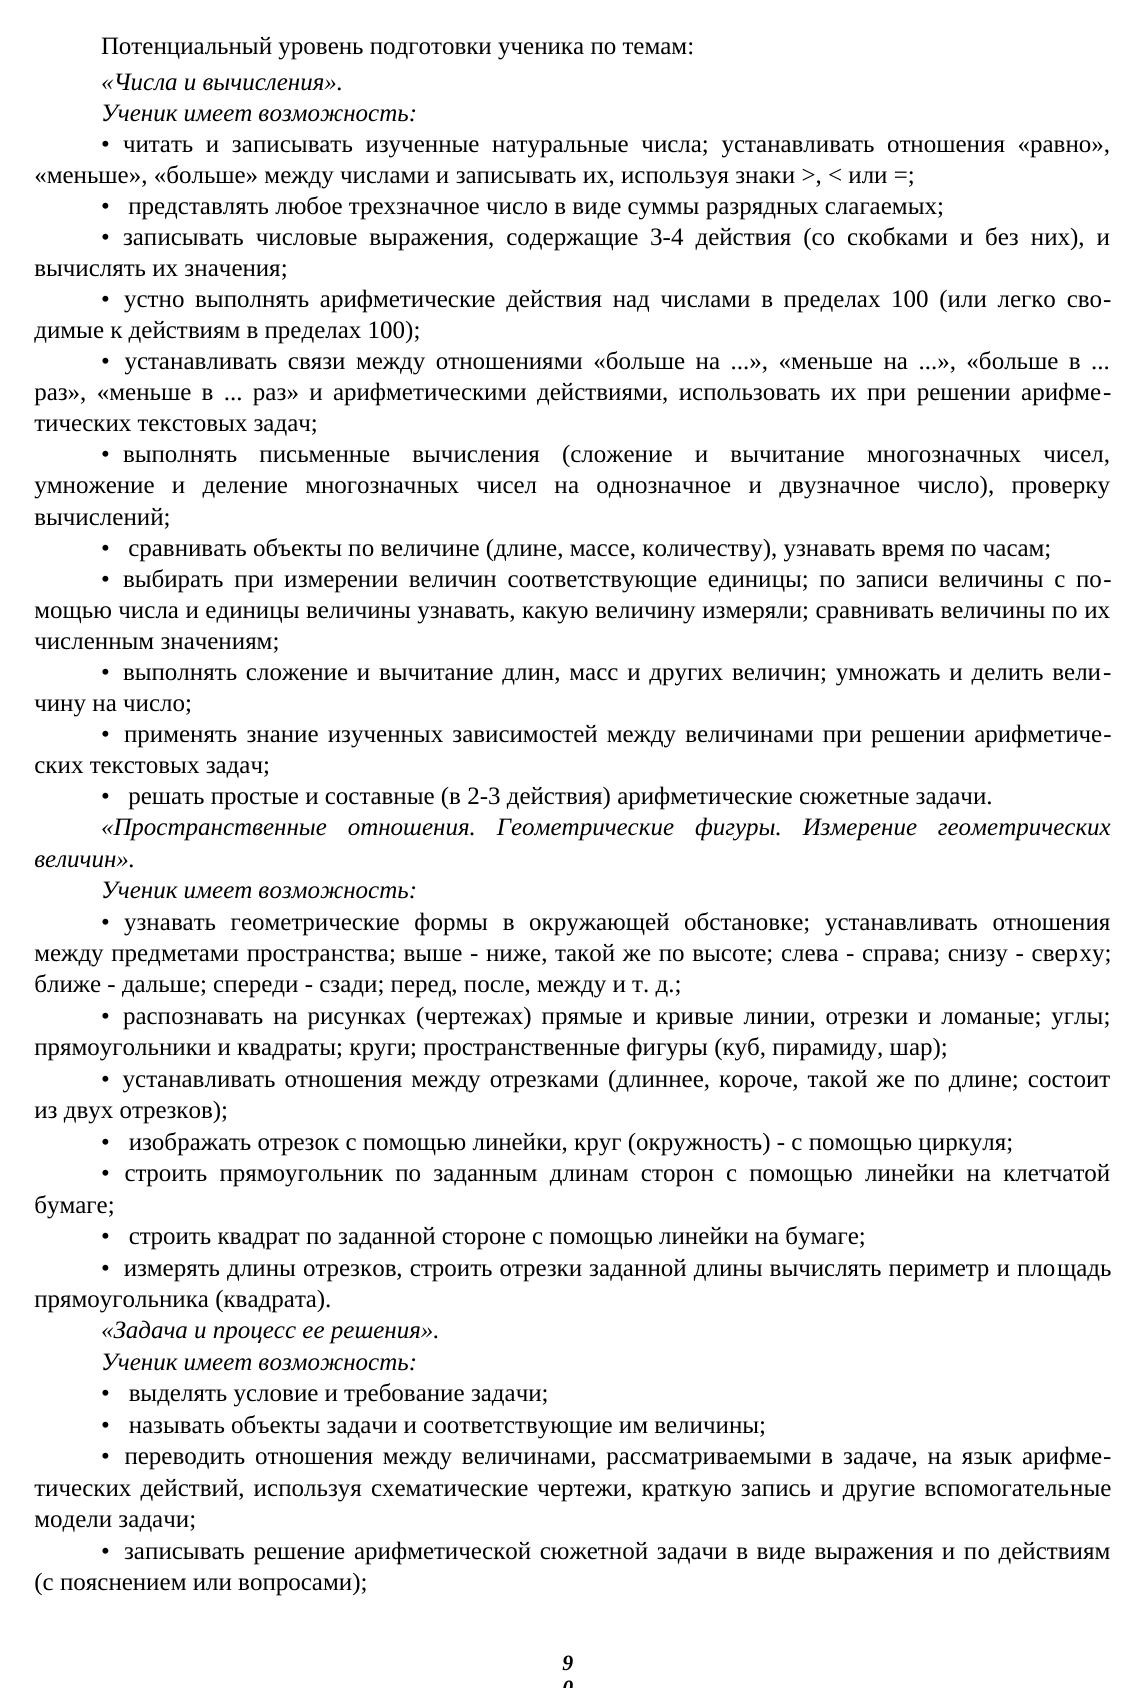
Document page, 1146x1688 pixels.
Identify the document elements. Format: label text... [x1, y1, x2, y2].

list изображать отрезок с помощью линейки, круг (окружность) - с помощью циркуля; [34, 1125, 1111, 1157]
list распознавать на рисунках (чертежах) прямые и кривые линии, отрезки и ломаные; углы; прямоугольники и квадраты; круги; пространственные фигуры (куб, пирамиду, шар); [34, 999, 1111, 1062]
list выполнять сложение и вычитание длин, масс и других величин; умножать и делить величину на число; [34, 655, 1111, 717]
text «Пространственные отношения. Геометрические фигуры. Измерение геометрических величин». [34, 811, 1111, 873]
list устно выполнять арифметические действия над числами в пределах 100 (или легко сводимые к действиям в пределах 100); [34, 283, 1111, 345]
list измерять длины отрезков, строить отрезки заданной длины вычислять периметр и площадь прямоугольника (квадрата). [34, 1251, 1111, 1314]
list устанавливать отношения между отрезками (длиннее, короче, такой же по длине; состоит из двух отрезков); [34, 1062, 1111, 1125]
text Ученик имеет возможность: [34, 873, 1111, 905]
list читать и записывать изученные натуральные числа; устанавливать отношения «равно», «меньше», «больше» между числами и записывать их, используя знаки >, < или =; [34, 128, 1111, 190]
list применять знание изученных зависимостей между величинами при решении арифметических текстовых задач; [34, 717, 1111, 779]
list сравнивать объекты по величине (длине, массе, количеству), узнавать время по часам; [34, 531, 1111, 562]
list переводить отношения между величинами, рассматриваемыми в задаче, на язык арифметических действий, используя схематические чертежи, краткую запись и другие вспомогательные модели задачи; [34, 1440, 1111, 1534]
list называть объекты задачи и соответствующие им величины; [34, 1408, 1111, 1440]
list узнавать геометрические формы в окружающей обстановке; устанавливать отношения между предметами пространства; выше - ниже, такой же по высоте; слева - справа; снизу - сверху; ближе - дальше; спереди - сзади; перед, после, между и т. д.; [34, 905, 1111, 999]
text «Задача и процесс ее решения». [34, 1314, 1111, 1345]
list устанавливать связи между отношениями «больше на ...», «меньше на ...», «больше в ... раз», «меньше в ... раз» и арифметическими действиями, использовать их при решении арифметических текстовых задач; [34, 345, 1111, 438]
list строить прямоугольник по заданным длинам сторон с помощью линейки на клетчатой бумаге; [34, 1157, 1111, 1219]
text Потенциальный уровень подготовки ученика по темам: [34, 34, 1111, 59]
list решать простые и составные (в 2-3 действия) арифметические сюжетные задачи. [34, 779, 1111, 811]
list выполнять письменные вычисления (сложение и вычитание многозначных чисел, умножение и деление многозначных чисел на однозначное и двузначное число), проверку вычислений; [34, 438, 1111, 531]
list выделять условие и требование задачи; [34, 1377, 1111, 1408]
list строить квадрат по заданной стороне с помощью линейки на бумаге; [34, 1219, 1111, 1251]
list записывать числовые выражения, содержащие 3-4 действия (со скобками и без них), и вычислять их значения; [34, 221, 1111, 283]
text Ученик имеет возможность: [34, 1345, 1111, 1377]
list записывать решение арифметической сюжетной задачи в виде выражения и по действиям (с пояснением или вопросами); [34, 1534, 1111, 1597]
text «Числа и вычисления». [34, 66, 1111, 97]
list представлять любое трехзначное число в виде суммы разрядных слагаемых; [34, 190, 1111, 221]
list выбирать при измерении величин соответствующие единицы; по записи величины с помощью числа и единицы величины узнавать, какую величину измеряли; сравнивать величины по их численным значениям; [34, 562, 1111, 655]
text Ученик имеет возможность: [34, 97, 1111, 128]
